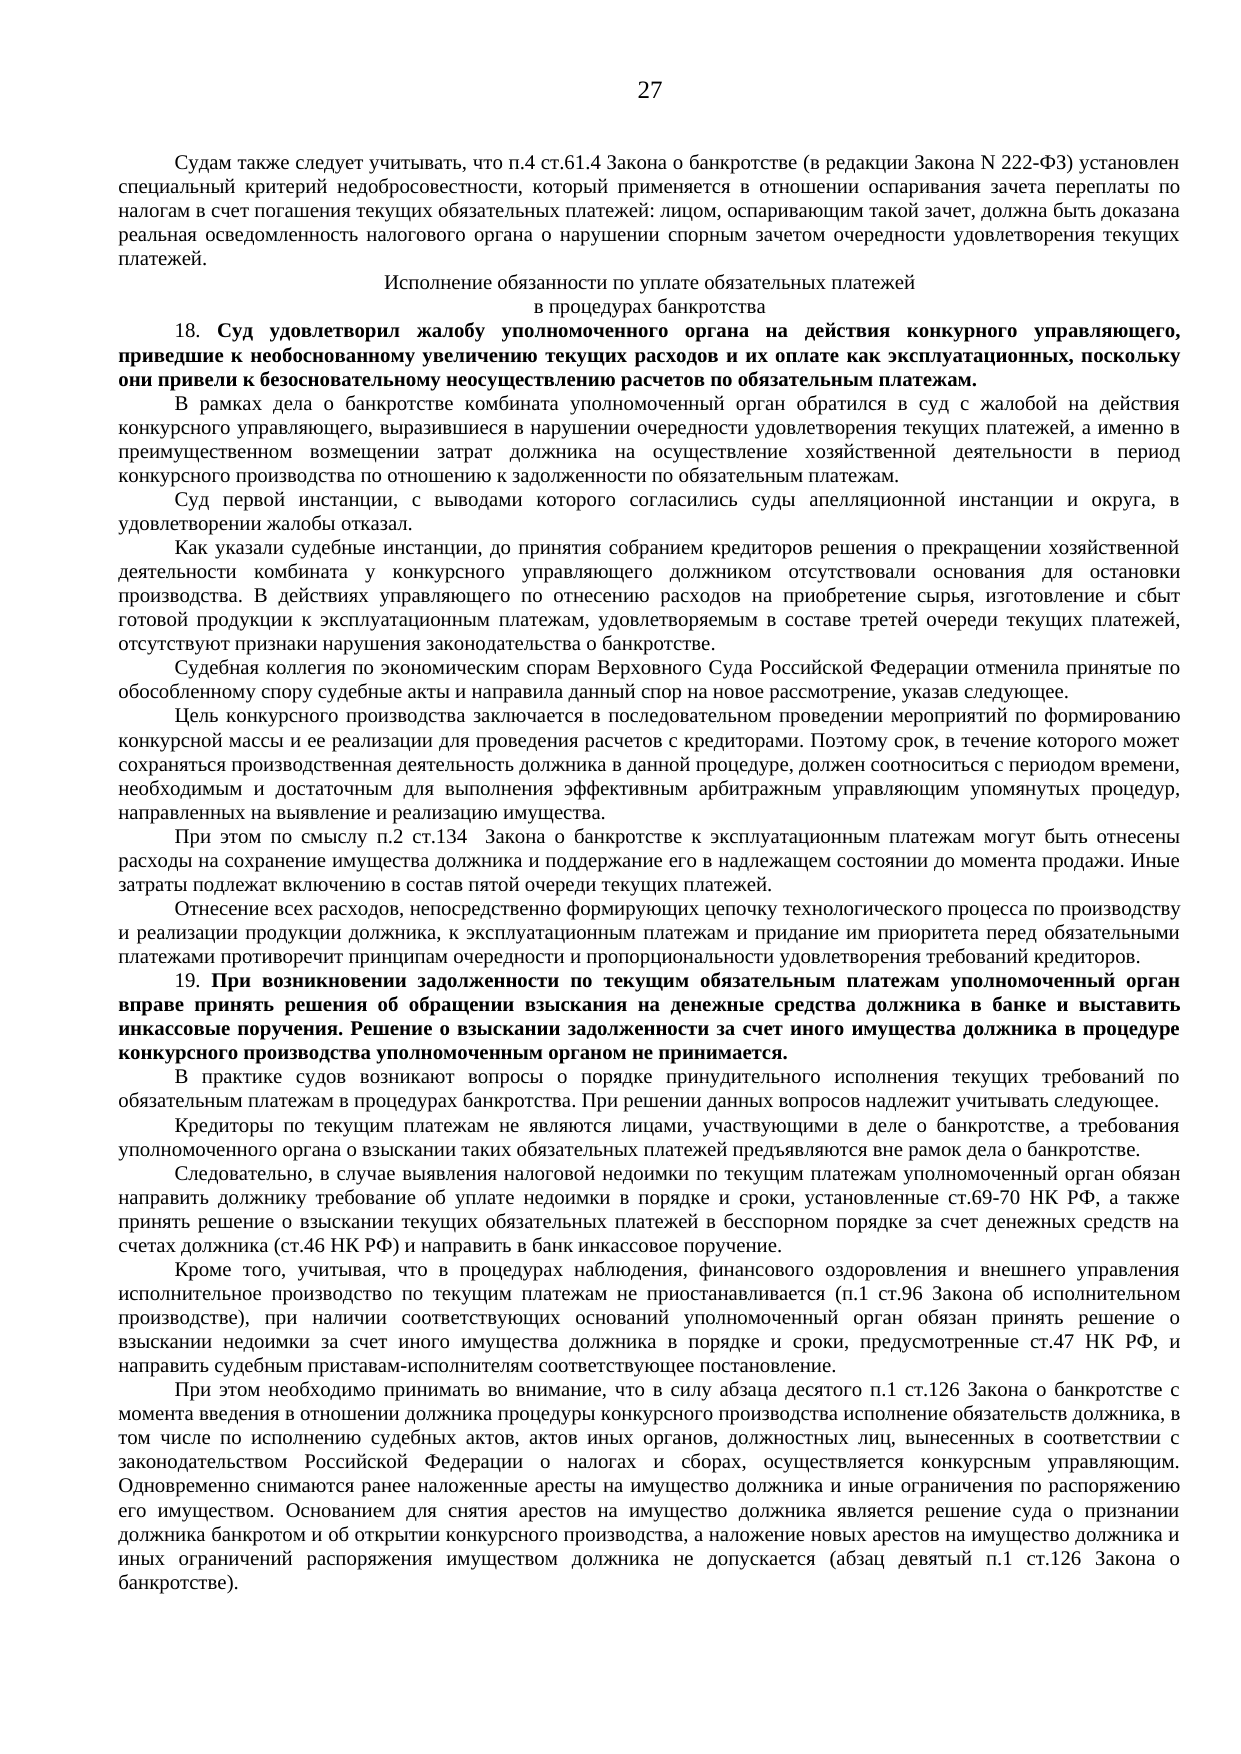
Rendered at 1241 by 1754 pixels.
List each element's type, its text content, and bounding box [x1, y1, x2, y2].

text Как указали судебные инстанции, до принятия собранием кредиторов решения о прекращении хозяйственной деятельности комбината у конкурсного управляющего должником отсутствовали основания для остановки производства. В действиях управляющего по отнесению расходов на приобретение сырья, изготовление и сбыт готовой продукции к эксплуатационным платежам, удовлетворяемым в составе третей очереди текущих платежей, отсутствуют признаки нарушения законодательства о банкротстве. [118, 535, 1181, 655]
text Следовательно, в случае выявления налоговой недоимки по текущим платежам уполномоченный орган обязан направить должнику требование об уплате недоимки в порядке и сроки, установленные ст.69-70 НК РФ, а также принять решение о взыскании текущих обязательных платежей в бесспорном порядке за счет денежных средств на счетах должника (ст.46 НК РФ) и направить в банк инкассовое поручение. [118, 1161, 1181, 1257]
text Цель конкурсного производства заключается в последовательном проведении мероприятий по формированию конкурсной массы и ее реализации для проведения расчетов с кредиторами. Поэтому срок, в течение которого может сохраняться производственная деятельность должника в данной процедуре, должен соотноситься с периодом времени, необходимым и достаточным для выполнения эффективным арбитражным управляющим упомянутых процедур, направленных на выявление и реализацию имущества. [118, 703, 1181, 824]
text Кредиторы по текущим платежам не являются лицами, участвующими в деле о банкротстве, а требования уполномоченного органа о взыскании таких обязательных платежей предъявляются вне рамок дела о банкротстве. [118, 1112, 1181, 1161]
text Кроме того, учитывая, что в процедурах наблюдения, финансового оздоровления и внешнего управления исполнительное производство по текущим платежам не приостанавливается (п.1 ст.96 Закона об исполнительном производстве), при наличии соответствующих оснований уполномоченный орган обязан принять решение о взыскании недоимки за счет иного имущества должника в порядке и сроки, предусмотренные ст.47 НК РФ, и направить судебным приставам-исполнителям соответствующее постановление. [118, 1257, 1181, 1377]
text Судебная коллегия по экономическим спорам Верховного Суда Российской Федерации отменила принятые по обособленному спору судебные акты и направила данный спор на новое рассмотрение, указав следующее. [118, 655, 1181, 703]
text 18. Суд удовлетворил жалобу уполномоченного органа на действия конкурного управляющего, приведшие к необоснованному увеличению текущих расходов и их оплате как эксплуатационных, поскольку они привели к безосновательному неосуществлению расчетов по обязательным платежам. [118, 318, 1181, 391]
text В практике судов возникают вопросы о порядке принудительного исполнения текущих требований по обязательным платежам в процедурах банкротства. При решении данных вопросов надлежит учитывать следующее. [118, 1064, 1181, 1112]
text 19. При возникновении задолженности по текущим обязательным платежам уполномоченный орган вправе принять решения об обращении взыскания на денежные средства должника в банке и выставить инкассовые поручения. Решение о взыскании задолженности за счет иного имущества должника в процедуре конкурсного производства уполномоченным органом не принимается. [118, 968, 1181, 1064]
text Отнесение всех расходов, непосредственно формирующих цепочку технологического процесса по производству и реализации продукции должника, к эксплуатационным платежам и придание им приоритета перед обязательными платежами противоречит принципам очередности и пропорциональности удовлетворения требований кредиторов. [118, 896, 1181, 968]
text В рамках дела о банкротстве комбината уполномоченный орган обратился в суд с жалобой на действия конкурсного управляющего, выразившиеся в нарушении очередности удовлетворения текущих платежей, а именно в преимущественном возмещении затрат должника на осуществление хозяйственной деятельности в период конкурсного производства по отношению к задолженности по обязательным платежам. [118, 391, 1181, 487]
text Судам также следует учитывать, что п.4 ст.61.4 Закона о банкротстве (в редакции Закона N 222-ФЗ) установлен специальный критерий недобросовестности, который применяется в отношении оспаривания зачета переплаты по налогам в счет погашения текущих обязательных платежей: лицом, оспаривающим такой зачет, должна быть доказана реальная осведомленность налогового органа о нарушении спорным зачетом очередности удовлетворения текущих платежей. [118, 150, 1181, 270]
text Исполнение обязанности по уплате обязательных платежей [118, 270, 1181, 294]
text При этом по смыслу п.2 ст.134 Закона о банкротстве к эксплуатационным платежам могут быть отнесены расходы на сохранение имущества должника и поддержание его в надлежащем состоянии до момента продажи. Иные затраты подлежат включению в состав пятой очереди текущих платежей. [118, 824, 1181, 896]
text Суд первой инстанции, с выводами которого согласились суды апелляционной инстанции и округа, в удовлетворении жалобы отказал. [118, 487, 1181, 535]
text При этом необходимо принимать во внимание, что в силу абзаца десятого п.1 ст.126 Закона о банкротстве с момента введения в отношении должника процедуры конкурсного производства исполнение обязательств должника, в том числе по исполнению судебных актов, актов иных органов, должностных лиц, вынесенных в соответствии с законодательством Российской Федерации о налогах и сборах, осуществляется конкурсным управляющим. Одновременно снимаются ранее наложенные аресты на имущество должника и иные ограничения по распоряжению его имуществом. Основанием для снятия арестов на имущество должника является решение суда о признании должника банкротом и об открытии конкурсного производства, а наложение новых арестов на имущество должника и иных ограничений распоряжения имуществом должника не допускается (абзац девятый п.1 ст.126 Закона о банкротстве). [118, 1377, 1181, 1594]
text в процедурах банкротства [118, 294, 1181, 318]
